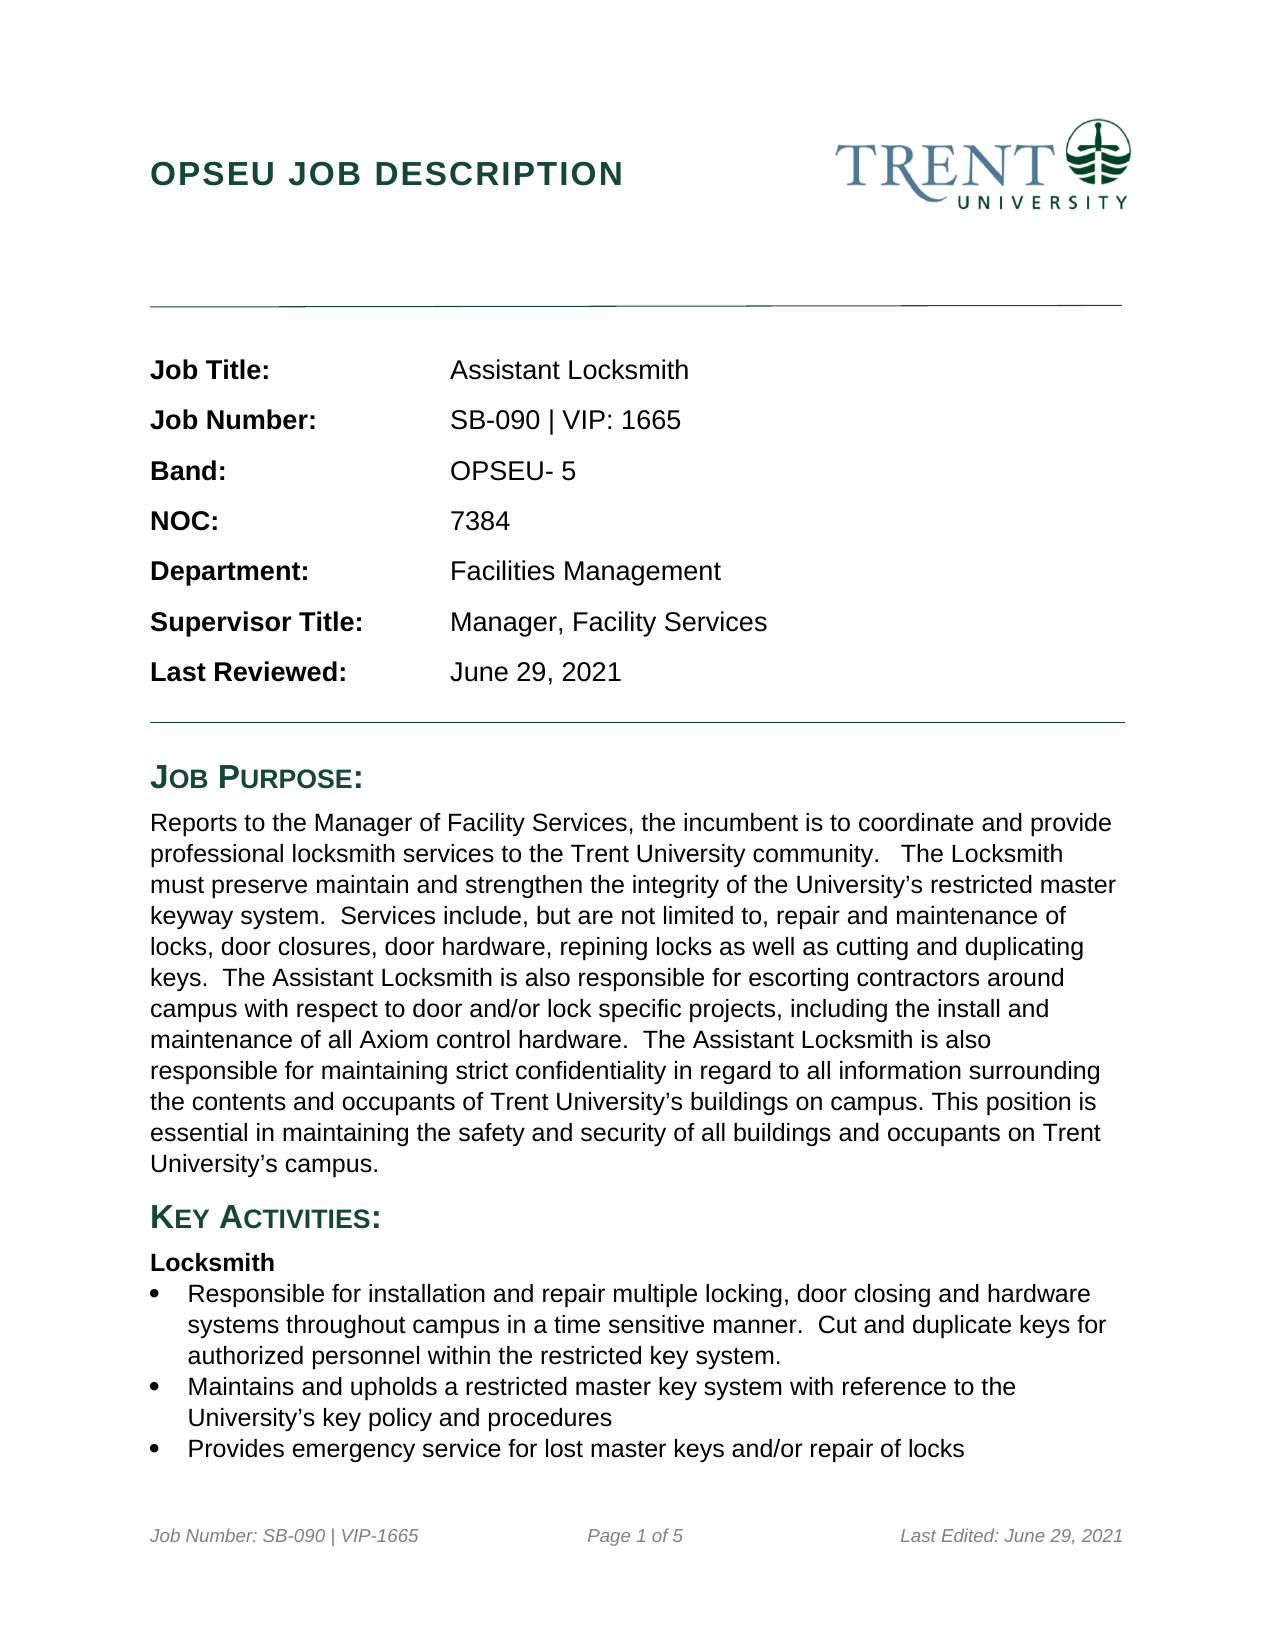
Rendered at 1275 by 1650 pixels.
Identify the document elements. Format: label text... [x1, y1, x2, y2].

text Job Number: SB-090 | VIP: 1665 [150, 404, 1125, 435]
text Department: Facilities Management [150, 555, 1125, 587]
subtitle Job Purpose: [150, 757, 1125, 795]
text Last Reviewed: June 29, 2021 [150, 656, 1125, 687]
list Maintains and upholds a restricted master key system with reference to the University’s key policy and procedures [150, 1372, 1125, 1432]
text Band: OPSEU- 5 [150, 454, 1125, 486]
list Responsible for installation and repair multiple locking, door closing and hardware systems throughout campus in a time sensitive manner. Cut and duplicate keys for authorized personnel within the restricted key system. [150, 1279, 1125, 1370]
subtitle OPSEU JOB DESCRIPTION [150, 154, 820, 193]
text NOC: 7384 [150, 505, 1125, 536]
text Job Title: Assistant Locksmith [150, 354, 1125, 385]
text Reports to the Manager of Facility Services, the incumbent is to coordinate and provide professional locksmith services to the Trent University community. The Locksmith must preserve maintain and strengthen the integrity of the University’s restricted master keyway system. Services include, but are not limited to, repair and maintenance of locks, door closures, door hardware, repining locks as well as cutting and duplicating keys. The Assistant Locksmith is also responsible for escorting contractors around campus with respect to door and/or lock specific projects, including the install and maintenance of all Axiom control hardware. The Assistant Locksmith is also responsible for maintaining strict confidentiality in regard to all information surrounding the contents and occupants of Trent University’s buildings on campus. This position is essential in maintaining the safety and security of all buildings and occupants on Trent University’s campus. [150, 808, 1125, 1178]
picture [820, 96, 1172, 245]
subtitle Locksmith [150, 1248, 1125, 1277]
text Supervisor Title: Manager, Facility Services [150, 606, 1125, 637]
subtitle Key Activities: [150, 1197, 1125, 1236]
list Provides emergency service for lost master keys and/or repair of locks [150, 1434, 1125, 1463]
